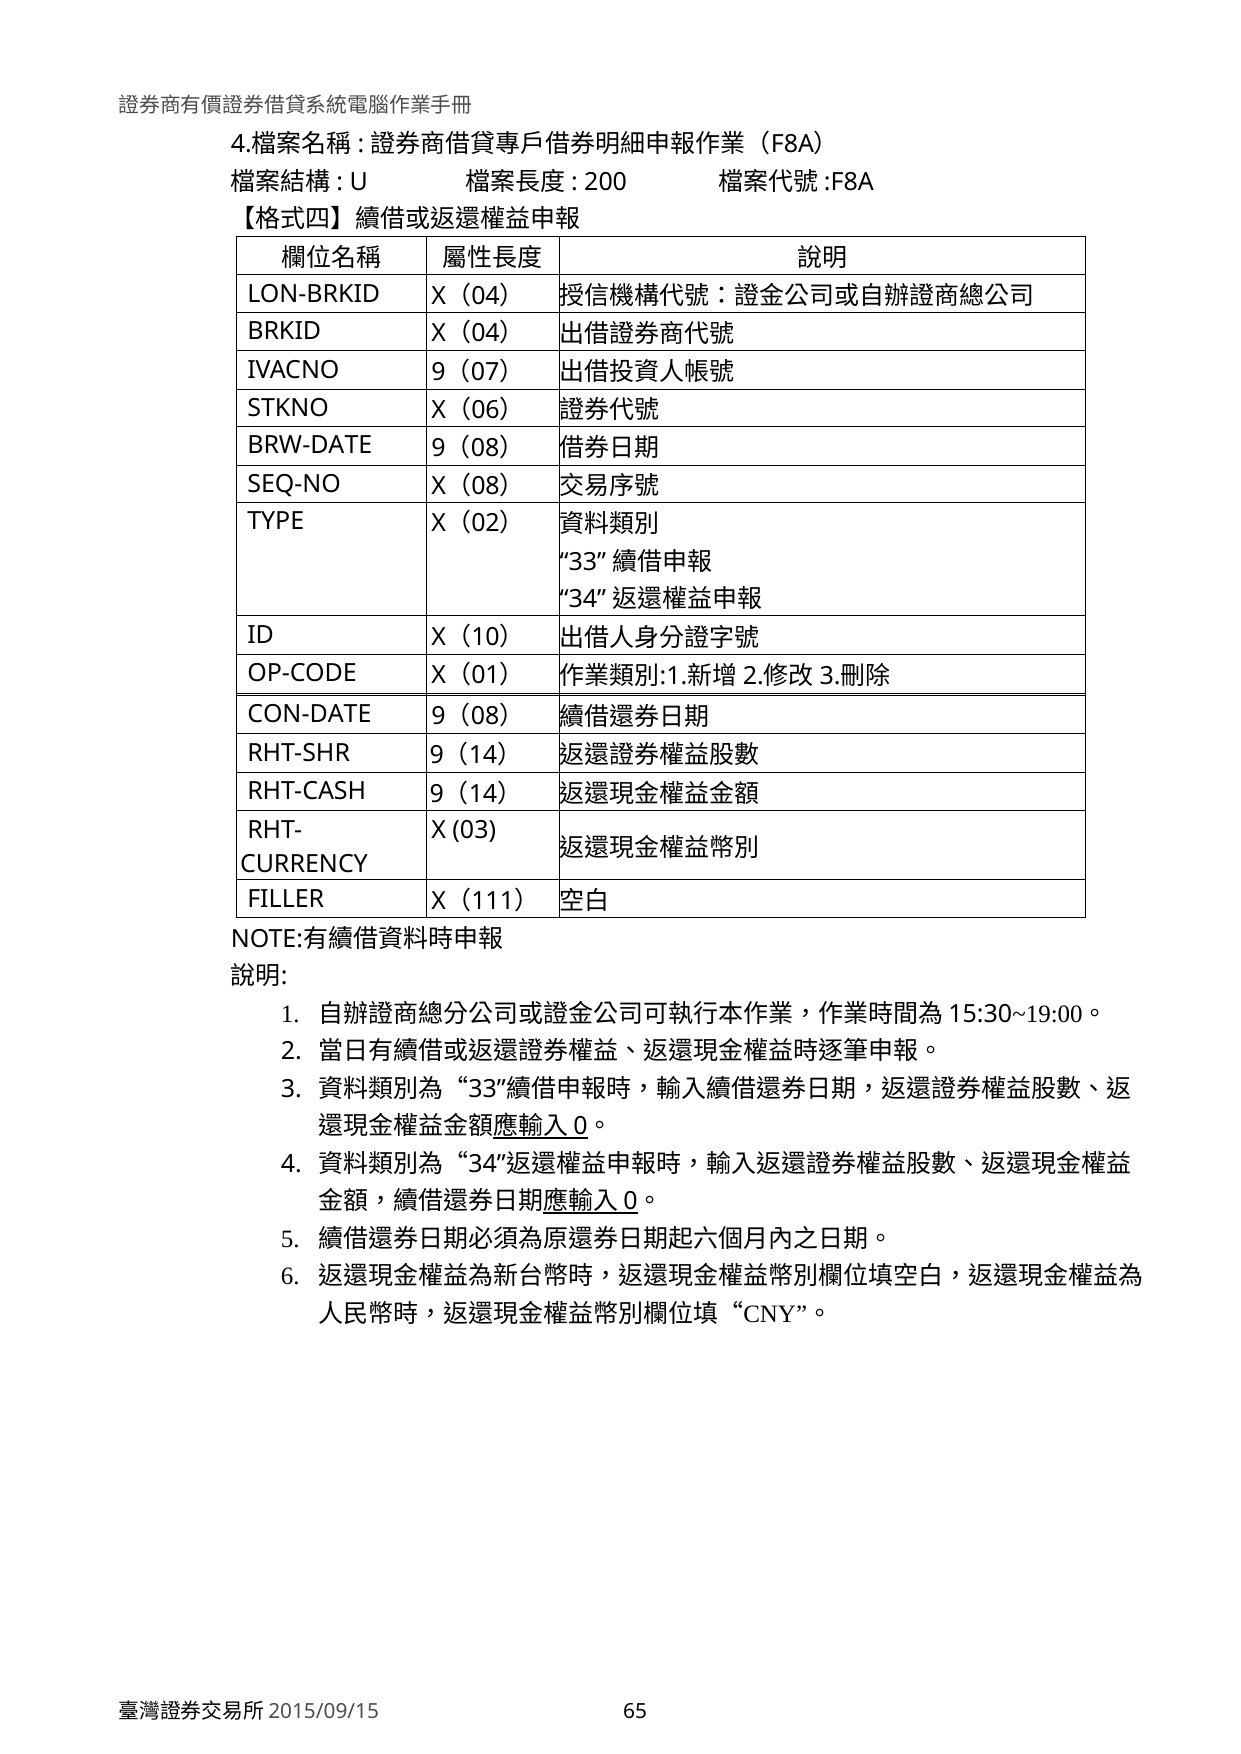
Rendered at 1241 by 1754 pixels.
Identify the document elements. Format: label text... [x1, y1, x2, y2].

text 檔案結構 : U 檔案長度 : 200 檔案代號 :F8A [231, 161, 1152, 198]
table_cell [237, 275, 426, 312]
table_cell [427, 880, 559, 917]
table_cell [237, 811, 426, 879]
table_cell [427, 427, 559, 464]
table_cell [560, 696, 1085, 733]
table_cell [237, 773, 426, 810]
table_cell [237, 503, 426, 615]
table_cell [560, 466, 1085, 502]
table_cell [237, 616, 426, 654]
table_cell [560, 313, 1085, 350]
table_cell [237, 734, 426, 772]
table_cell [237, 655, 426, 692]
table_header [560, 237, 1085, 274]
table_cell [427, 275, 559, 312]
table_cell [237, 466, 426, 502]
text 【格式四】續借或返還權益申報 [231, 198, 1152, 236]
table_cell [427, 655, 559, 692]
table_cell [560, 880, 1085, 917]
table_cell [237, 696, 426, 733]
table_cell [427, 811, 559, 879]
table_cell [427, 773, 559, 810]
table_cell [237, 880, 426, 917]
list 返還現金權益為新台幣時，返還現金權益幣別欄位填空白，返還現金權益為人民幣時，返還現金權益幣別欄位填“CNY”。 [281, 1255, 1152, 1330]
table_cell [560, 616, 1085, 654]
list 資料類別為“34”返還權益申報時，輸入返還證券權益股數、返還現金權益金額，續借還券日期應輸入0。 [281, 1143, 1152, 1218]
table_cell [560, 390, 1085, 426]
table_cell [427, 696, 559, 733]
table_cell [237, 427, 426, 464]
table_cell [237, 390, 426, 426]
text 說明: [118, 955, 1152, 993]
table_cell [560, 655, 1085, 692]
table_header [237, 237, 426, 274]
list 資料類別為“33”續借申報時，輸入續借還券日期，返還證券權益股數、返還現金權益金額應輸入0。 [281, 1068, 1152, 1143]
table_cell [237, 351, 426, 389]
text 4.檔案名稱 : 證券商借貸專戶借券明細申報作業（F8A） [231, 123, 1152, 161]
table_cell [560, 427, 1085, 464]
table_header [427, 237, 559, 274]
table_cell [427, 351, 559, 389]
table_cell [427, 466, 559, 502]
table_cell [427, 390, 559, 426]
list 當日有續借或返還證券權益、返還現金權益時逐筆申報。 [281, 1030, 1152, 1068]
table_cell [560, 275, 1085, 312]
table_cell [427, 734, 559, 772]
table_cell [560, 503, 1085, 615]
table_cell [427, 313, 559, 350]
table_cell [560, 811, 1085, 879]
text NOTE:有續借資料時申報 [118, 918, 1152, 955]
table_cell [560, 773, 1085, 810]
list 續借還券日期必須為原還券日期起六個月內之日期。 [281, 1218, 1152, 1255]
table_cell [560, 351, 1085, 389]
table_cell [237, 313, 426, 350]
list 自辦證商總分公司或證金公司可執行本作業，作業時間為15:30~19:00。 [281, 993, 1152, 1030]
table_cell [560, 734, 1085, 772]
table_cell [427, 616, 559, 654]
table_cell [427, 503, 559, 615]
